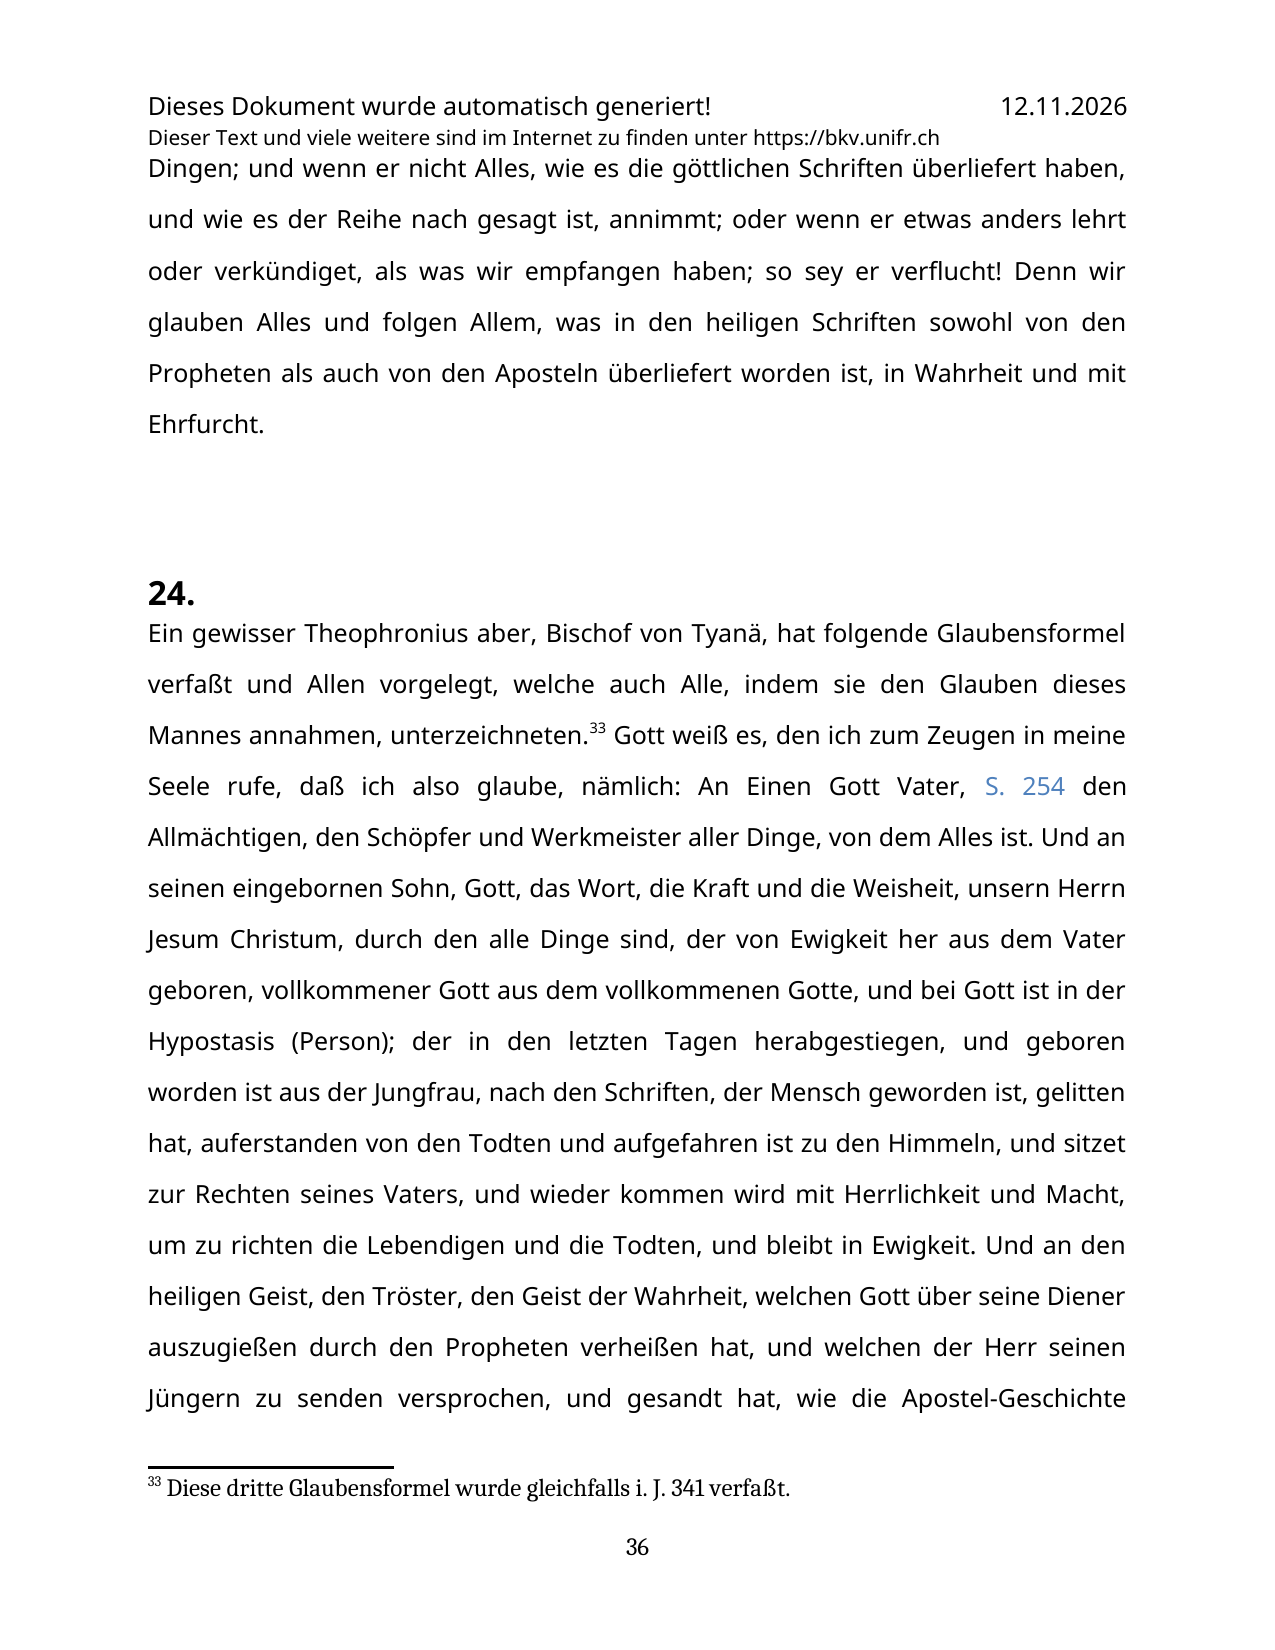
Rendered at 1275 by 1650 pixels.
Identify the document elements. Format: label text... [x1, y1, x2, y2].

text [148, 615, 1127, 1415]
subtitle 24. [148, 570, 1127, 615]
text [148, 151, 1127, 440]
